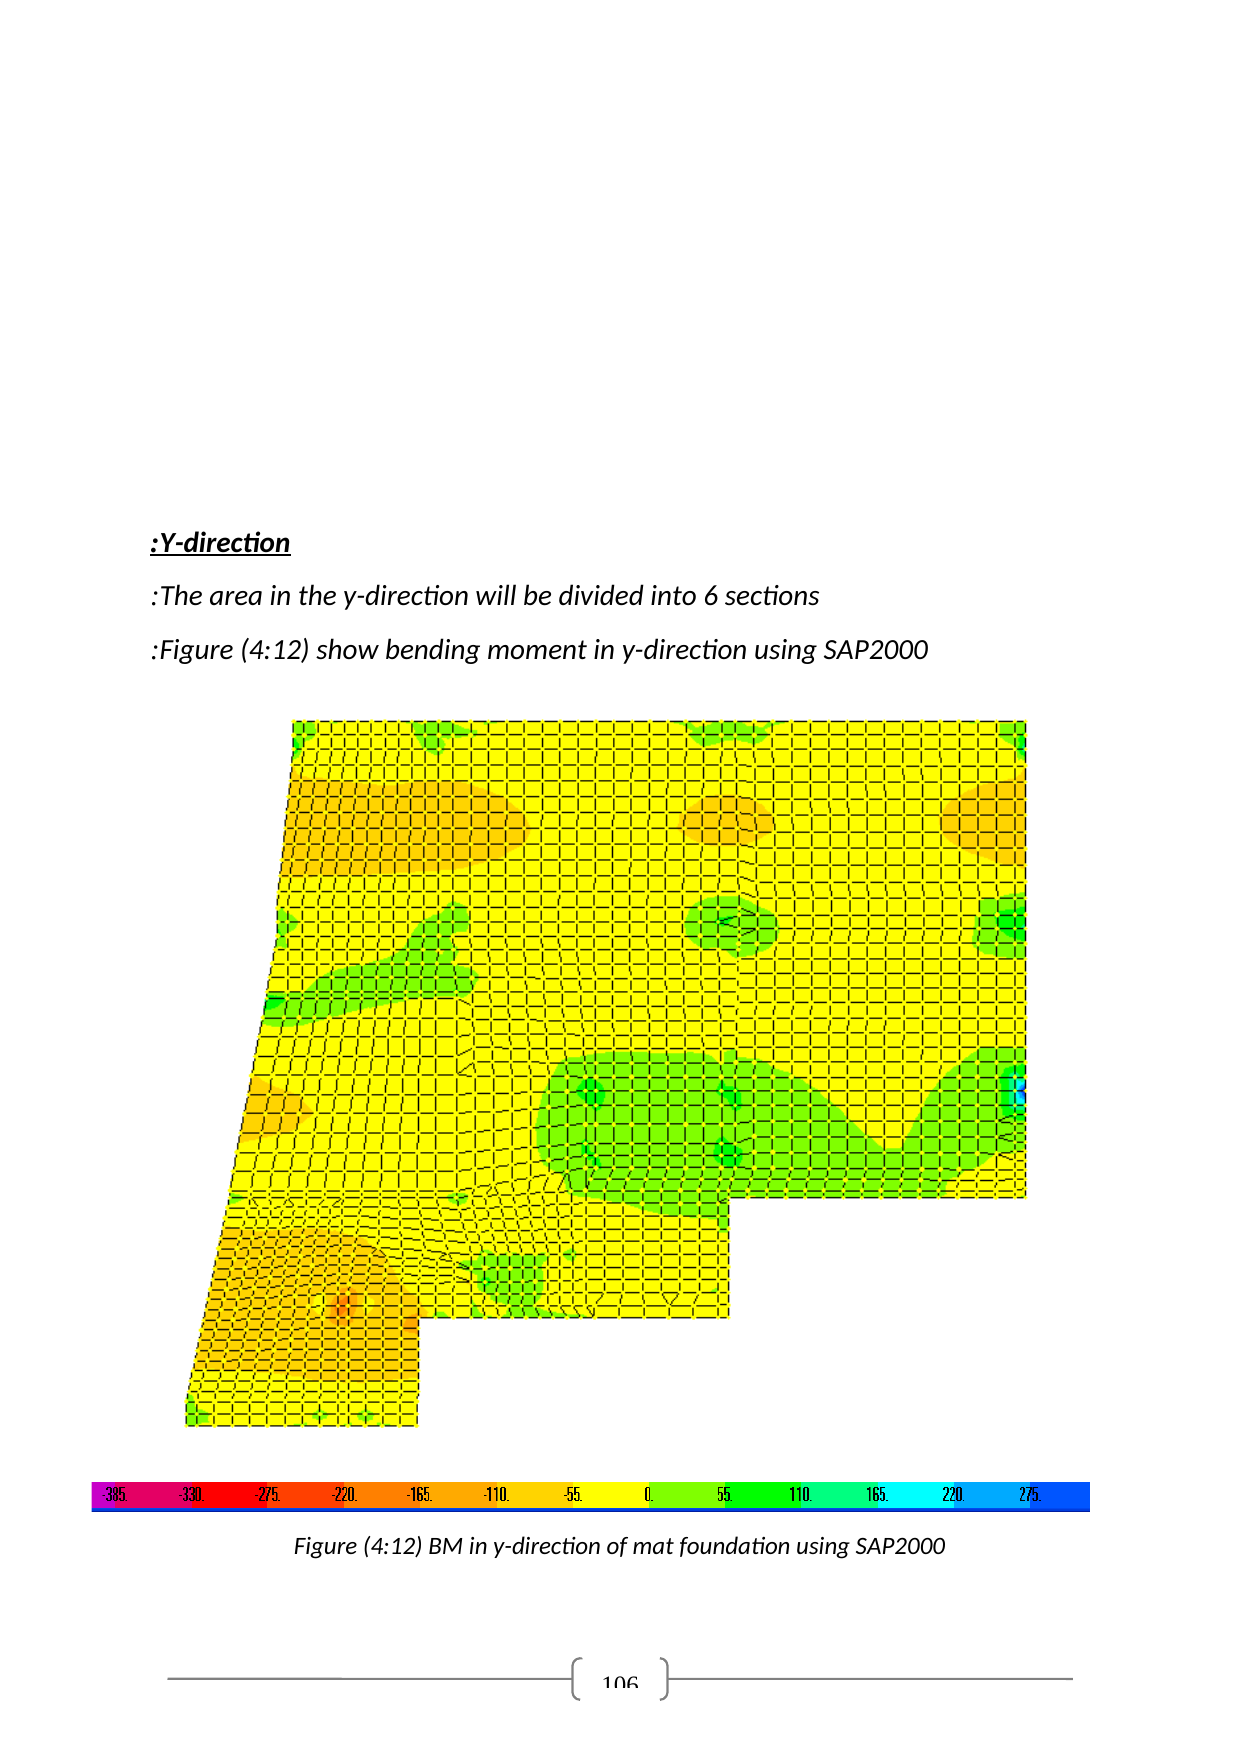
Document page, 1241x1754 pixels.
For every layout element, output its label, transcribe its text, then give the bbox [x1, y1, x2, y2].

text Figure (4:12) show bending moment in y-direction using SAP2000: [150, 631, 1090, 667]
text Y-direction: [150, 524, 1090, 560]
picture [91, 1476, 1090, 1516]
picture [129, 684, 1090, 1461]
text The area in the y-direction will be divided into 6 sections: [150, 577, 1090, 613]
text Figure (4:12) BM in y-direction of mat foundation using SAP2000 [150, 1530, 1090, 1561]
